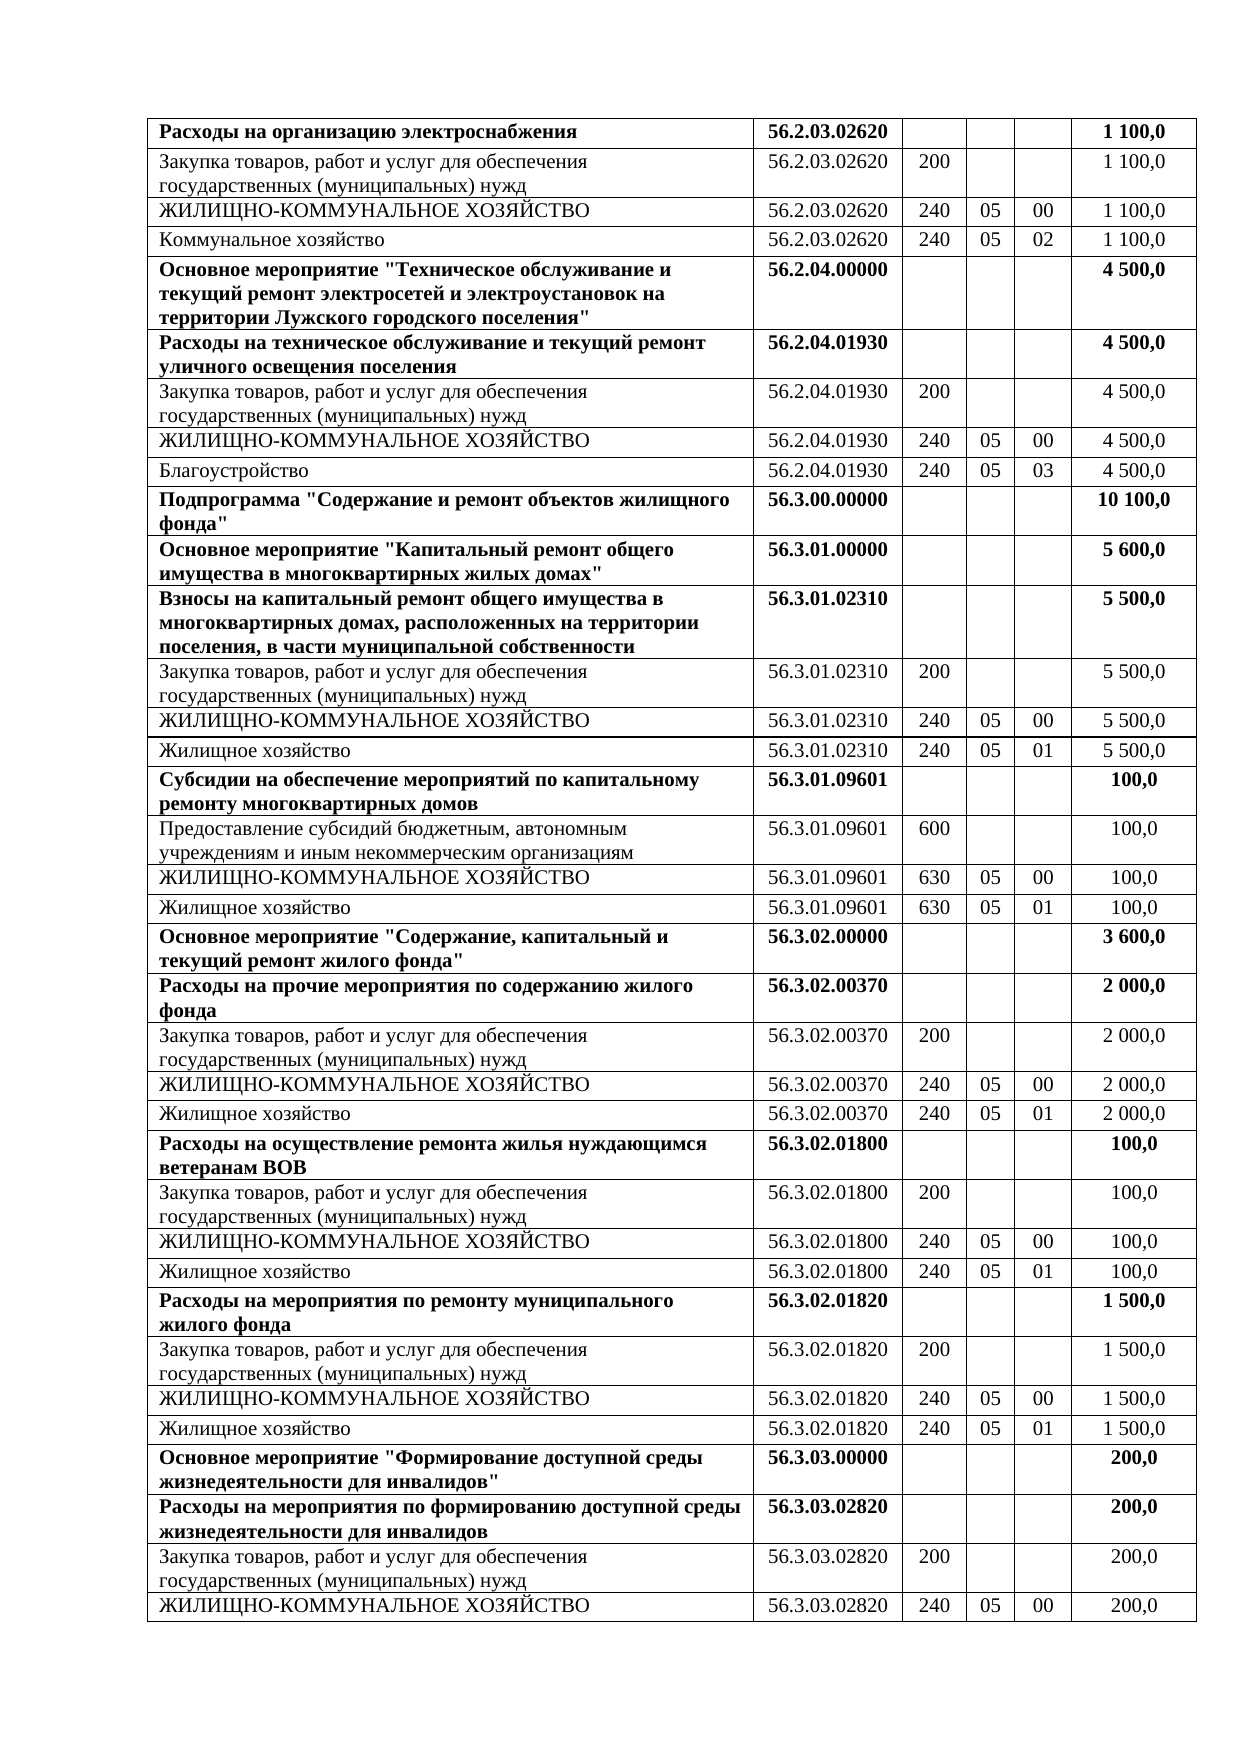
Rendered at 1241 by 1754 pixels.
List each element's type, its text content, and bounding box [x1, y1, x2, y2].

table_cell Закупка товаров, работ и услуг для обеспечения государственных (муниципальных) нужд [148, 1544, 753, 1592]
table_cell 05 [967, 895, 1014, 923]
table_cell [1015, 487, 1071, 535]
table_cell 200,0 [1072, 1495, 1196, 1543]
table_cell [903, 924, 966, 972]
table_cell [967, 1288, 1014, 1336]
table_cell ЖИЛИЩНО-КОММУНАЛЬНОЕ ХОЗЯЙСТВО [148, 865, 753, 894]
table_cell 2 000,0 [1072, 1072, 1196, 1100]
table_cell Расходы на организацию электроснабжения [148, 119, 753, 148]
table_cell 200 [903, 379, 966, 427]
table_cell Закупка товаров, работ и услуг для обеспечения государственных (муниципальных) нужд [148, 1180, 753, 1228]
table_cell 00 [1015, 198, 1071, 226]
table_cell 200 [903, 1544, 966, 1592]
table_cell 200 [903, 1337, 966, 1385]
table_cell 240 [903, 227, 966, 256]
table_cell 00 [1015, 1593, 1071, 1621]
table_cell [1015, 257, 1071, 329]
table_cell [967, 586, 1014, 658]
table_cell Субсидии на обеспечение мероприятий по капитальному ремонту многоквартирных домов [148, 767, 753, 815]
table_cell Взносы на капитальный ремонт общего имущества в многоквартирных домах, расположенных на территории поселения, в части муниципальной собственности [148, 586, 753, 658]
table_cell [903, 536, 966, 584]
table_cell 01 [1015, 1259, 1071, 1287]
table_cell 1 500,0 [1072, 1288, 1196, 1336]
table_cell [967, 1445, 1014, 1493]
table_cell 240 [903, 1072, 966, 1100]
table_cell 2 000,0 [1072, 1101, 1196, 1130]
table_cell [1015, 379, 1071, 427]
table_cell [967, 1180, 1014, 1228]
table_cell 00 [1015, 1072, 1071, 1100]
table_cell 200 [903, 1023, 966, 1071]
table_cell 1 100,0 [1072, 149, 1196, 197]
table_cell 100,0 [1072, 1259, 1196, 1287]
table_cell 240 [903, 198, 966, 226]
table_cell 56.3.02.00370 [754, 974, 902, 1022]
table_cell [1015, 1180, 1071, 1228]
table_cell 100,0 [1072, 767, 1196, 815]
table_cell 240 [903, 1259, 966, 1287]
table_cell [1015, 924, 1071, 972]
table_cell 00 [1015, 865, 1071, 894]
table_cell [1015, 1495, 1071, 1543]
table_cell 05 [967, 708, 1014, 736]
table_cell 10 100,0 [1072, 487, 1196, 535]
table_cell 05 [967, 198, 1014, 226]
table_cell [967, 1023, 1014, 1071]
table_cell 240 [903, 1229, 966, 1257]
table_cell [967, 119, 1014, 148]
table_cell 05 [967, 738, 1014, 766]
table_cell [967, 767, 1014, 815]
table_cell Основное мероприятие "Техническое обслуживание и текущий ремонт электросетей и электроустановок на территории Лужского городского поселения" [148, 257, 753, 329]
table_cell 00 [1015, 1229, 1071, 1257]
table_cell 240 [903, 428, 966, 457]
table_cell Жилищное хозяйство [148, 1101, 753, 1130]
table_cell 00 [1015, 428, 1071, 457]
table_cell 240 [903, 1386, 966, 1415]
table_cell 05 [967, 1229, 1014, 1257]
table_cell ЖИЛИЩНО-КОММУНАЛЬНОЕ ХОЗЯЙСТВО [148, 1386, 753, 1415]
table_cell 56.3.01.02310 [754, 738, 902, 766]
table_cell Расходы на осуществление ремонта жилья нуждающимся ветеранам ВОВ [148, 1131, 753, 1179]
table_cell 1 500,0 [1072, 1386, 1196, 1415]
table_cell 01 [1015, 895, 1071, 923]
table_cell [1015, 1288, 1071, 1336]
table_cell 630 [903, 895, 966, 923]
table_cell [967, 924, 1014, 972]
table_cell 100,0 [1072, 1229, 1196, 1257]
table_cell 56.3.01.09601 [754, 816, 902, 864]
table_cell [1015, 1445, 1071, 1493]
table_cell 56.3.02.00370 [754, 1101, 902, 1130]
table_cell Жилищное хозяйство [148, 895, 753, 923]
table_cell [967, 149, 1014, 197]
table_cell 56.3.00.00000 [754, 487, 902, 535]
table_cell [903, 767, 966, 815]
table_cell Благоустройство [148, 458, 753, 486]
table_cell 56.3.01.02310 [754, 708, 902, 736]
table_cell [1015, 659, 1071, 707]
table_cell Закупка товаров, работ и услуг для обеспечения государственных (муниципальных) нужд [148, 1337, 753, 1385]
table_cell 00 [1015, 1386, 1071, 1415]
table_cell 240 [903, 738, 966, 766]
table_cell 240 [903, 1416, 966, 1444]
table_cell [903, 974, 966, 1022]
table_cell ЖИЛИЩНО-КОММУНАЛЬНОЕ ХОЗЯЙСТВО [148, 428, 753, 457]
table_cell [967, 1544, 1014, 1592]
table_cell 56.3.02.00000 [754, 924, 902, 972]
table_cell [967, 1495, 1014, 1543]
table_cell 01 [1015, 1416, 1071, 1444]
table_cell 56.3.02.01820 [754, 1386, 902, 1415]
table_cell 56.3.02.01800 [754, 1180, 902, 1228]
table_cell 200,0 [1072, 1593, 1196, 1621]
table_cell Основное мероприятие "Капитальный ремонт общего имущества в многоквартирных жилых домах" [148, 536, 753, 584]
table_cell 56.3.02.01800 [754, 1229, 902, 1257]
table_cell [967, 379, 1014, 427]
table_cell 56.3.02.01820 [754, 1288, 902, 1336]
table_cell 56.3.02.00370 [754, 1023, 902, 1071]
table_cell Расходы на мероприятия по формированию доступной среды жизнедеятельности для инвалидов [148, 1495, 753, 1543]
table_cell Расходы на техническое обслуживание и текущий ремонт уличного освещения поселения [148, 330, 753, 378]
table_cell 4 500,0 [1072, 330, 1196, 378]
table_cell 01 [1015, 1101, 1071, 1130]
table_cell [903, 330, 966, 378]
table_cell 5 500,0 [1072, 738, 1196, 766]
table_cell Расходы на прочие мероприятия по содержанию жилого фонда [148, 974, 753, 1022]
table_cell 05 [967, 1259, 1014, 1287]
table_cell Закупка товаров, работ и услуг для обеспечения государственных (муниципальных) нужд [148, 149, 753, 197]
table_cell 2 000,0 [1072, 1023, 1196, 1071]
table_cell Закупка товаров, работ и услуг для обеспечения государственных (муниципальных) нужд [148, 379, 753, 427]
table_cell [967, 816, 1014, 864]
table_cell 4 500,0 [1072, 379, 1196, 427]
table_cell [1015, 149, 1071, 197]
table_cell 05 [967, 865, 1014, 894]
table_cell 56.2.03.02620 [754, 119, 902, 148]
table_cell 56.3.02.01820 [754, 1337, 902, 1385]
table_cell 1 100,0 [1072, 119, 1196, 148]
table_cell 240 [903, 1593, 966, 1621]
table_cell ЖИЛИЩНО-КОММУНАЛЬНОЕ ХОЗЯЙСТВО [148, 1229, 753, 1257]
table_cell [903, 119, 966, 148]
table_cell [903, 1288, 966, 1336]
table_cell 3 600,0 [1072, 924, 1196, 972]
table_cell 100,0 [1072, 1180, 1196, 1228]
table_cell [903, 1131, 966, 1179]
table_cell 100,0 [1072, 1131, 1196, 1179]
table_cell 56.3.03.02820 [754, 1544, 902, 1592]
table_cell Основное мероприятие "Содержание, капитальный и текущий ремонт жилого фонда" [148, 924, 753, 972]
table_cell ЖИЛИЩНО-КОММУНАЛЬНОЕ ХОЗЯЙСТВО [148, 1593, 753, 1621]
table_cell 100,0 [1072, 865, 1196, 894]
table_cell 2 000,0 [1072, 974, 1196, 1022]
table_cell 56.2.04.01930 [754, 379, 902, 427]
table_cell [967, 487, 1014, 535]
table_cell 03 [1015, 458, 1071, 486]
table_cell 05 [967, 428, 1014, 457]
table_cell ЖИЛИЩНО-КОММУНАЛЬНОЕ ХОЗЯЙСТВО [148, 1072, 753, 1100]
table_cell 56.3.01.00000 [754, 536, 902, 584]
table_cell 56.3.02.01800 [754, 1259, 902, 1287]
table_cell 56.3.01.02310 [754, 659, 902, 707]
table_cell Жилищное хозяйство [148, 1259, 753, 1287]
table_cell 56.2.03.02620 [754, 149, 902, 197]
table_cell 240 [903, 708, 966, 736]
table_cell 200 [903, 659, 966, 707]
table_cell 05 [967, 458, 1014, 486]
table_cell 100,0 [1072, 895, 1196, 923]
table_cell [903, 257, 966, 329]
table_cell Закупка товаров, работ и услуг для обеспечения государственных (муниципальных) нужд [148, 659, 753, 707]
table_cell [1015, 1023, 1071, 1071]
table_cell Жилищное хозяйство [148, 738, 753, 766]
table_cell 05 [967, 1593, 1014, 1621]
table_cell 56.3.01.09601 [754, 767, 902, 815]
table_cell [967, 659, 1014, 707]
table_cell 240 [903, 1101, 966, 1130]
table_cell 56.3.02.01800 [754, 1131, 902, 1179]
table_cell ЖИЛИЩНО-КОММУНАЛЬНОЕ ХОЗЯЙСТВО [148, 708, 753, 736]
table_cell [967, 974, 1014, 1022]
table_cell Жилищное хозяйство [148, 1416, 753, 1444]
table_cell 5 600,0 [1072, 536, 1196, 584]
table_cell 5 500,0 [1072, 708, 1196, 736]
table_cell 5 500,0 [1072, 586, 1196, 658]
table_cell 1 500,0 [1072, 1337, 1196, 1385]
table_cell [903, 1495, 966, 1543]
table_cell 600 [903, 816, 966, 864]
table_cell 200,0 [1072, 1445, 1196, 1493]
table_cell Основное мероприятие "Формирование доступной среды жизнедеятельности для инвалидов" [148, 1445, 753, 1493]
table_cell 56.3.01.09601 [754, 865, 902, 894]
table_cell [1015, 816, 1071, 864]
table_cell [967, 330, 1014, 378]
table_cell 05 [967, 1416, 1014, 1444]
table_cell [1015, 330, 1071, 378]
table_cell ЖИЛИЩНО-КОММУНАЛЬНОЕ ХОЗЯЙСТВО [148, 198, 753, 226]
table_cell [1015, 1131, 1071, 1179]
table_cell 01 [1015, 738, 1071, 766]
table_cell 56.3.02.01820 [754, 1416, 902, 1444]
table_cell 630 [903, 865, 966, 894]
table_cell [967, 1131, 1014, 1179]
table_cell 56.3.03.02820 [754, 1495, 902, 1543]
table_cell 200 [903, 149, 966, 197]
table_cell [1015, 767, 1071, 815]
table_cell [967, 536, 1014, 584]
table_cell 56.2.04.00000 [754, 257, 902, 329]
table_cell [1015, 1337, 1071, 1385]
table_cell 200,0 [1072, 1544, 1196, 1592]
table_cell 5 500,0 [1072, 659, 1196, 707]
table_cell [903, 487, 966, 535]
table_cell 56.3.01.02310 [754, 586, 902, 658]
table_cell 100,0 [1072, 816, 1196, 864]
table_cell Закупка товаров, работ и услуг для обеспечения государственных (муниципальных) нужд [148, 1023, 753, 1071]
table_cell [903, 1445, 966, 1493]
table_cell 05 [967, 1101, 1014, 1130]
table_cell 4 500,0 [1072, 458, 1196, 486]
table_cell [1015, 119, 1071, 148]
table_cell Расходы на мероприятия по ремонту муниципального жилого фонда [148, 1288, 753, 1336]
table_cell 56.3.03.02820 [754, 1593, 902, 1621]
table_cell Подпрограмма "Содержание и ремонт объектов жилищного фонда" [148, 487, 753, 535]
table_cell [1015, 1544, 1071, 1592]
table_cell 56.2.03.02620 [754, 227, 902, 256]
table_cell 4 500,0 [1072, 257, 1196, 329]
table_cell 56.2.03.02620 [754, 198, 902, 226]
table_cell [1015, 586, 1071, 658]
table_cell 02 [1015, 227, 1071, 256]
table_cell [967, 257, 1014, 329]
table_cell 1 100,0 [1072, 198, 1196, 226]
table_cell 1 100,0 [1072, 227, 1196, 256]
table_cell 56.2.04.01930 [754, 428, 902, 457]
table_cell [1015, 536, 1071, 584]
table_cell 4 500,0 [1072, 428, 1196, 457]
table_cell 1 500,0 [1072, 1416, 1196, 1444]
table_cell 56.3.03.00000 [754, 1445, 902, 1493]
table_cell 05 [967, 1072, 1014, 1100]
table_cell 00 [1015, 708, 1071, 736]
table_cell [1015, 974, 1071, 1022]
table_cell Коммунальное хозяйство [148, 227, 753, 256]
table_cell 56.2.04.01930 [754, 330, 902, 378]
table_cell 56.3.01.09601 [754, 895, 902, 923]
table_cell 05 [967, 227, 1014, 256]
table_cell 56.2.04.01930 [754, 458, 902, 486]
table_cell Предоставление субсидий бюджетным, автономным учреждениям и иным некоммерческим организациям [148, 816, 753, 864]
table_cell 05 [967, 1386, 1014, 1415]
table_cell 200 [903, 1180, 966, 1228]
table_cell 240 [903, 458, 966, 486]
table_cell [903, 586, 966, 658]
table_cell [967, 1337, 1014, 1385]
table_cell 56.3.02.00370 [754, 1072, 902, 1100]
